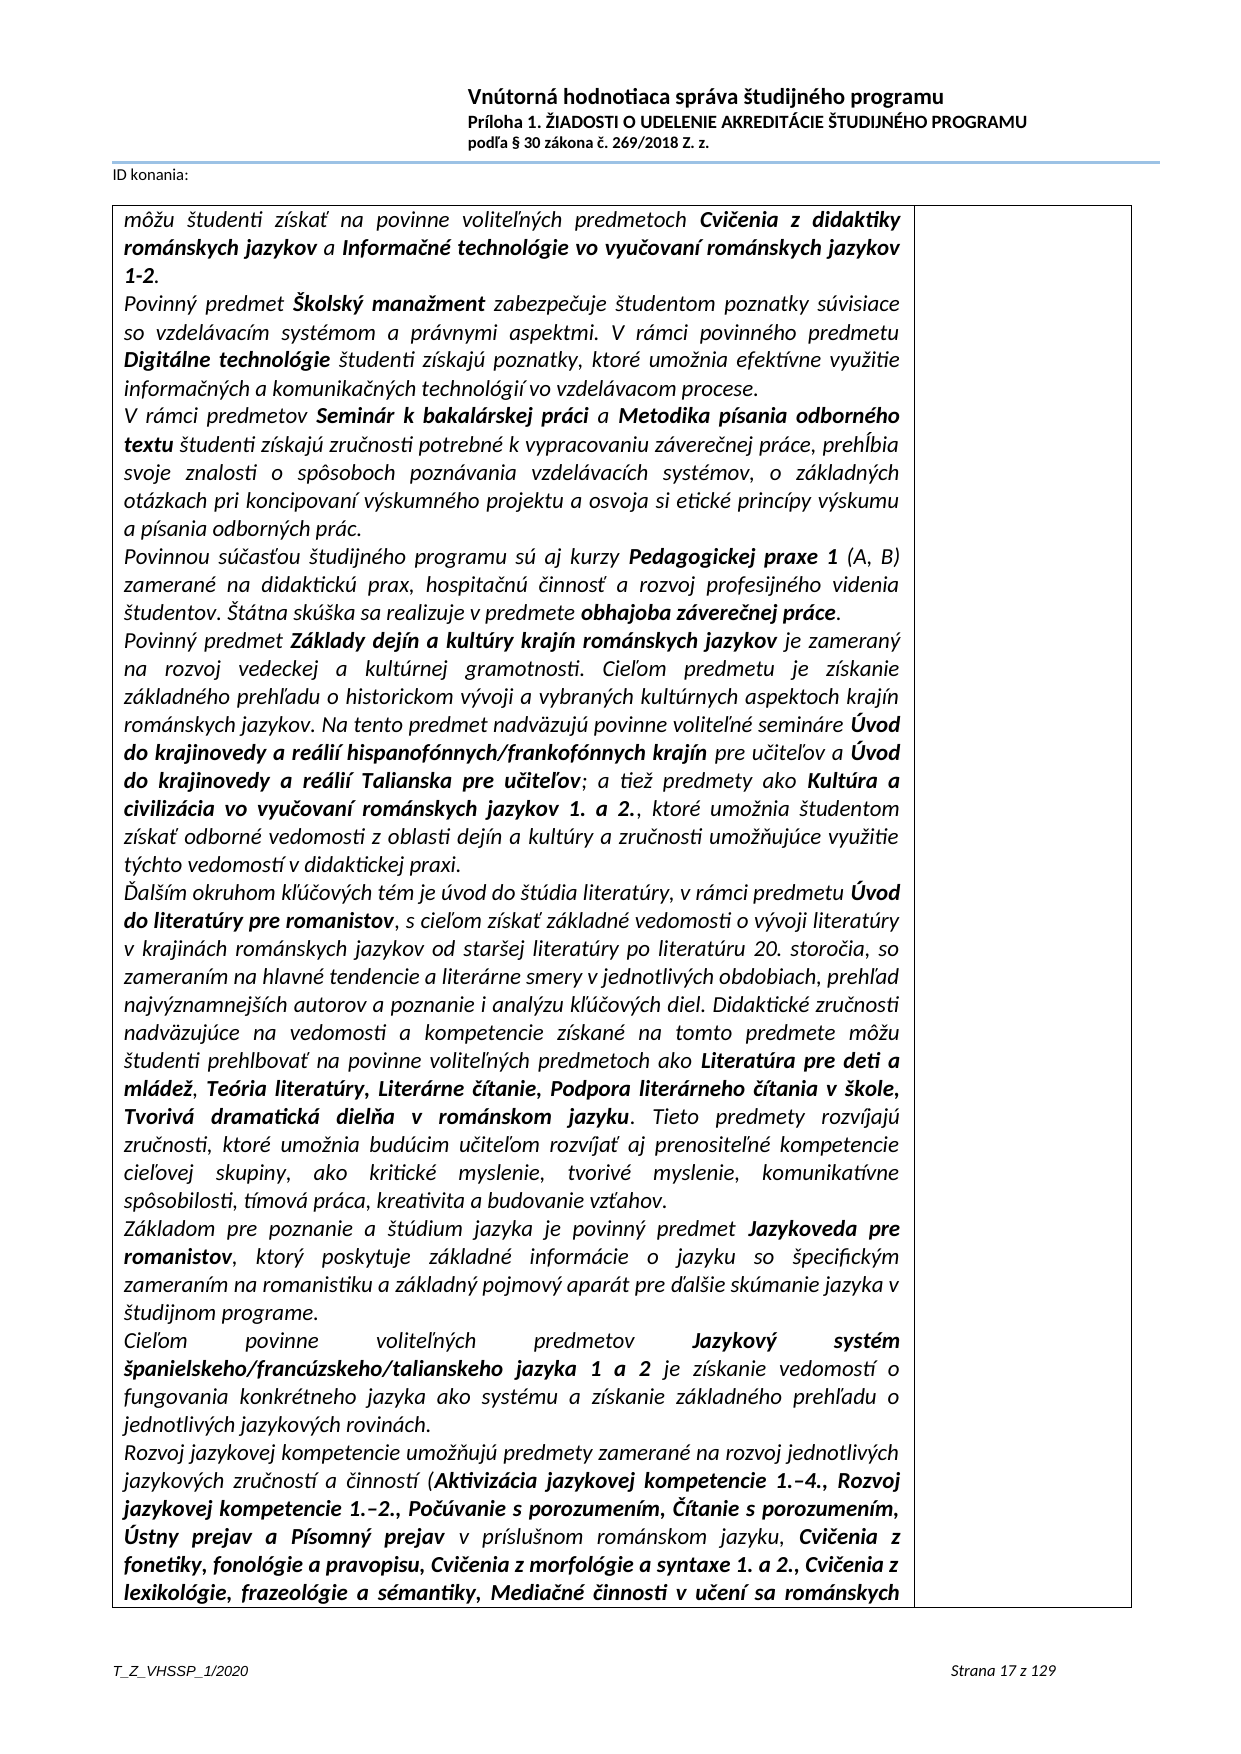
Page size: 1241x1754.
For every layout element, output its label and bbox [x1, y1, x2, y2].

table_cell [915, 206, 1131, 1607]
table_cell [113, 206, 914, 1607]
